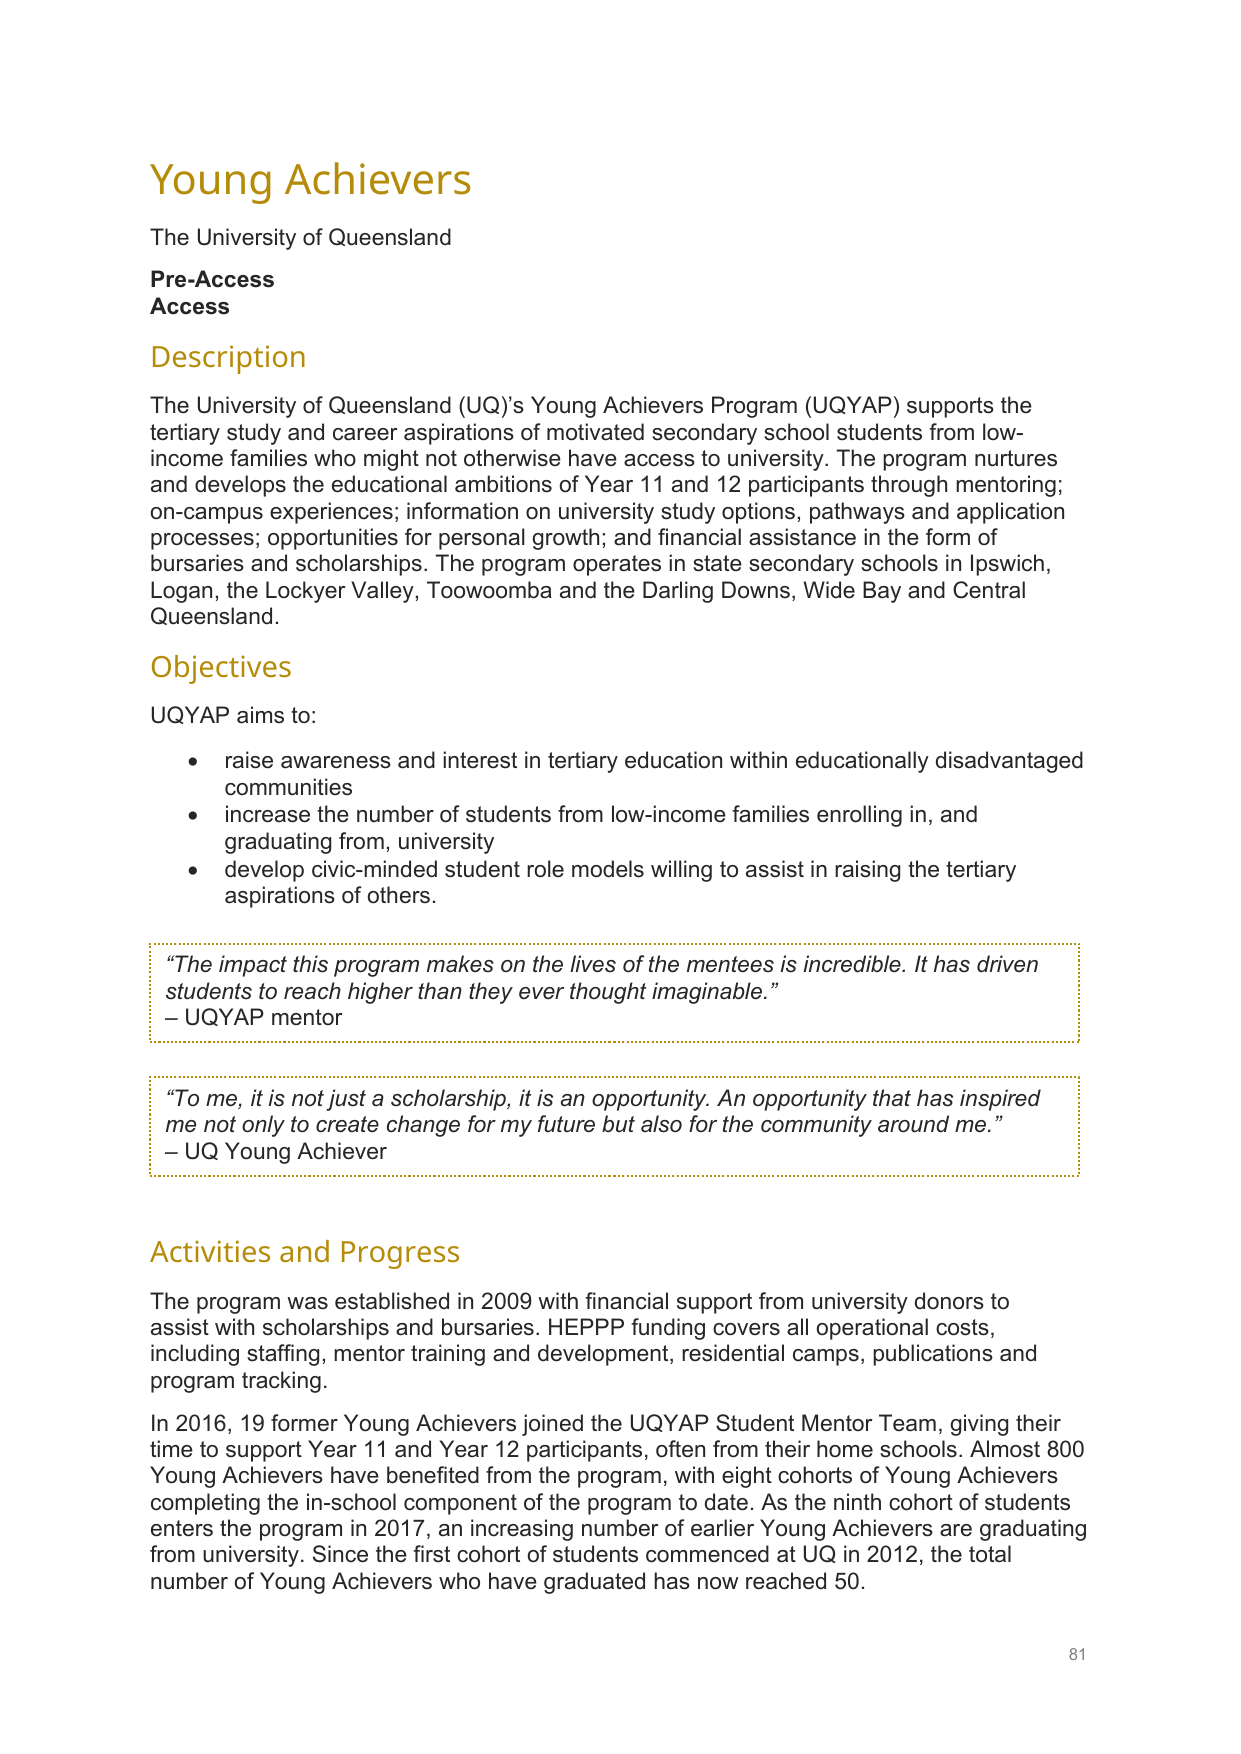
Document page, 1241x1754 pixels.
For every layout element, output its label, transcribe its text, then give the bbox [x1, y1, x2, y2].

text increase the number of students from low-income families enrolling in, and graduating from, university [187, 800, 1090, 854]
text develop civic-minded student role models willing to assist in raising the tertiary aspirations of others. [187, 854, 1090, 909]
subtitle Activities and Progress [150, 926, 1090, 1271]
text The University of Queensland (UQ)’s Young Achievers Program (UQYAP) supports the tertiary study and career aspirations of motivated secondary school students from low-income families who might not otherwise have access to university. The program nurtures and develops the educational ambitions of Year 11 and 12 participants through mentoring; on-campus experiences; information on university study options, pathways and application processes; opportunities for personal growth; and financial assistance in the form of bursaries and scholarships. The program operates in state secondary schools in Ipswich, Logan, the Lockyer Valley, Toowoomba and the Darling Downs, Wide Bay and Central Queensland. [150, 392, 1090, 629]
text In 2016, 19 former Young Achievers joined the UQYAP Student Mentor Team, giving their time to support Year 11 and Year 12 participants, often from their home schools. Almost 800 Young Achievers have benefited from the program, with eight cohorts of Young Achievers completing the in-school component of the program to date. As the ninth cohort of students enters the program in 2017, an increasing number of earlier Young Achievers are graduating from university. Since the first cohort of students commenced at UQ in 2012, the total number of Young Achievers who have graduated has now reached 50. [150, 1410, 1090, 1594]
subtitle Description [150, 336, 1090, 376]
text Pre-Access Access [150, 266, 1090, 319]
text The University of Queensland [150, 223, 1090, 250]
text The program was established in 2009 with financial support from university donors to assist with scholarships and bursaries. HEPPP funding covers all operational costs, including staffing, mentor training and development, residential camps, publications and program tracking. [150, 1288, 1090, 1393]
text raise awareness and interest in tertiary education within educationally disadvantaged communities [187, 745, 1090, 800]
subtitle Young Achievers [150, 150, 1090, 207]
text UQYAP aims to: [150, 702, 1090, 729]
subtitle Objectives [150, 646, 1090, 686]
